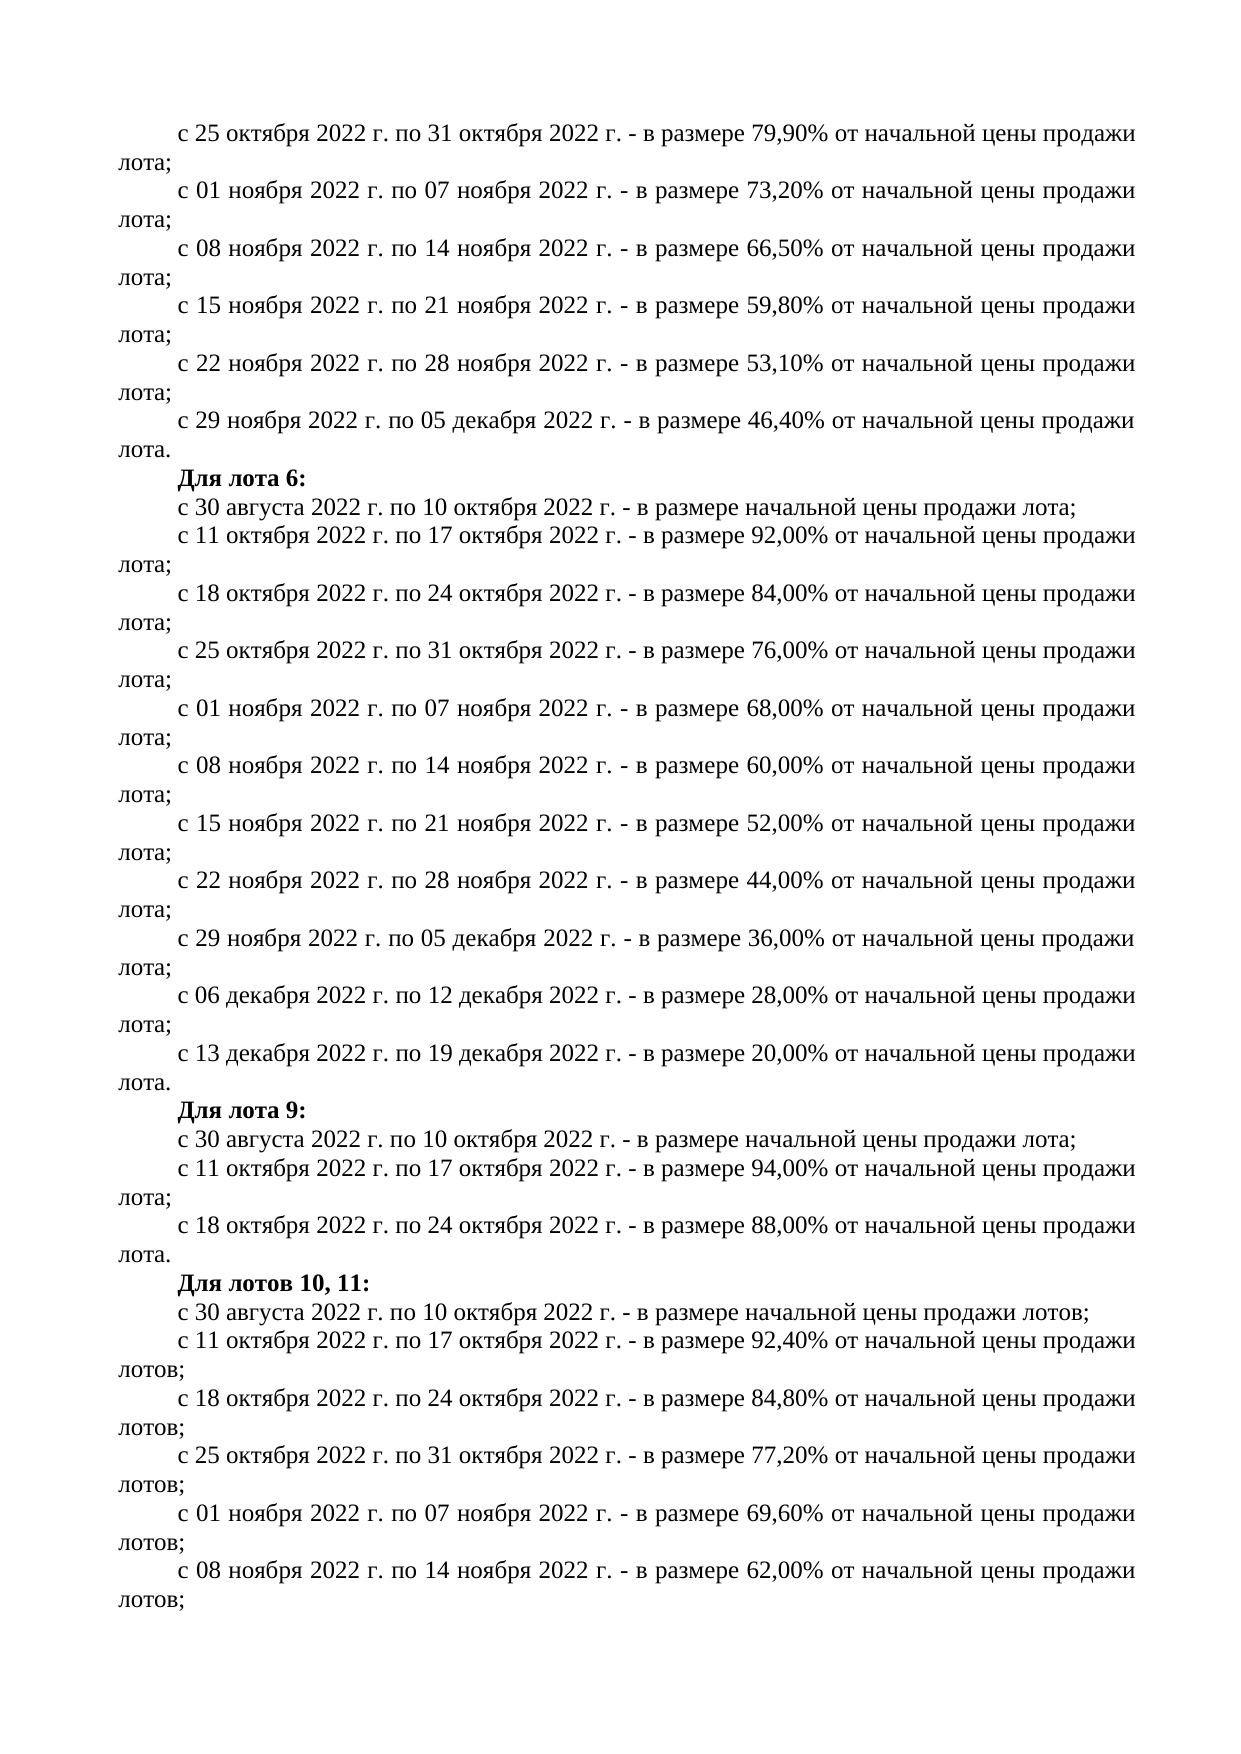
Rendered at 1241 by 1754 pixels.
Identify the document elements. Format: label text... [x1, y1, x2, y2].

text с 25 октября 2022 г. по 31 октября 2022 г. - в размере 79,90% от начальной цены продажи лота; [118, 118, 1137, 176]
text Для лота 6: [118, 463, 1137, 492]
text с 18 октября 2022 г. по 24 октября 2022 г. - в размере 84,00% от начальной цены продажи лота; [118, 578, 1137, 636]
text с 11 октября 2022 г. по 17 октября 2022 г. - в размере 92,00% от начальной цены продажи лота; [118, 521, 1137, 578]
text с 06 декабря 2022 г. по 12 декабря 2022 г. - в размере 28,00% от начальной цены продажи лота; [118, 981, 1137, 1038]
text Для лотов 10, 11: [118, 1268, 1137, 1297]
text с 30 августа 2022 г. по 10 октября 2022 г. - в размере начальной цены продажи лота; [118, 1124, 1137, 1153]
text с 30 августа 2022 г. по 10 октября 2022 г. - в размере начальной цены продажи лотов; [118, 1297, 1137, 1326]
text с 08 ноября 2022 г. по 14 ноября 2022 г. - в размере 66,50% от начальной цены продажи лота; [118, 233, 1137, 291]
text с 25 октября 2022 г. по 31 октября 2022 г. - в размере 76,00% от начальной цены продажи лота; [118, 636, 1137, 693]
text с 22 ноября 2022 г. по 28 ноября 2022 г. - в размере 53,10% от начальной цены продажи лота; [118, 348, 1137, 406]
text с 30 августа 2022 г. по 10 октября 2022 г. - в размере начальной цены продажи лота; [118, 492, 1137, 521]
text с 22 ноября 2022 г. по 28 ноября 2022 г. - в размере 44,00% от начальной цены продажи лота; [118, 866, 1137, 923]
text с 25 октября 2022 г. по 31 октября 2022 г. - в размере 77,20% от начальной цены продажи лотов; [118, 1441, 1137, 1498]
text с 18 октября 2022 г. по 24 октября 2022 г. - в размере 88,00% от начальной цены продажи лота. [118, 1211, 1137, 1268]
text с 01 ноября 2022 г. по 07 ноября 2022 г. - в размере 68,00% от начальной цены продажи лота; [118, 693, 1137, 751]
text с 13 декабря 2022 г. по 19 декабря 2022 г. - в размере 20,00% от начальной цены продажи лота. [118, 1038, 1137, 1096]
text с 08 ноября 2022 г. по 14 ноября 2022 г. - в размере 62,00% от начальной цены продажи лотов; [118, 1556, 1137, 1613]
text с 11 октября 2022 г. по 17 октября 2022 г. - в размере 92,40% от начальной цены продажи лотов; [118, 1326, 1137, 1383]
text с 29 ноября 2022 г. по 05 декабря 2022 г. - в размере 36,00% от начальной цены продажи лота; [118, 923, 1137, 981]
text с 18 октября 2022 г. по 24 октября 2022 г. - в размере 84,80% от начальной цены продажи лотов; [118, 1383, 1137, 1441]
text с 08 ноября 2022 г. по 14 ноября 2022 г. - в размере 60,00% от начальной цены продажи лота; [118, 751, 1137, 808]
text с 01 ноября 2022 г. по 07 ноября 2022 г. - в размере 69,60% от начальной цены продажи лотов; [118, 1498, 1137, 1556]
text с 11 октября 2022 г. по 17 октября 2022 г. - в размере 94,00% от начальной цены продажи лота; [118, 1153, 1137, 1211]
text с 15 ноября 2022 г. по 21 ноября 2022 г. - в размере 59,80% от начальной цены продажи лота; [118, 291, 1137, 348]
text с 15 ноября 2022 г. по 21 ноября 2022 г. - в размере 52,00% от начальной цены продажи лота; [118, 808, 1137, 866]
text Для лота 9: [118, 1096, 1137, 1124]
text с 29 ноября 2022 г. по 05 декабря 2022 г. - в размере 46,40% от начальной цены продажи лота. [118, 406, 1137, 463]
text с 01 ноября 2022 г. по 07 ноября 2022 г. - в размере 73,20% от начальной цены продажи лота; [118, 176, 1137, 233]
